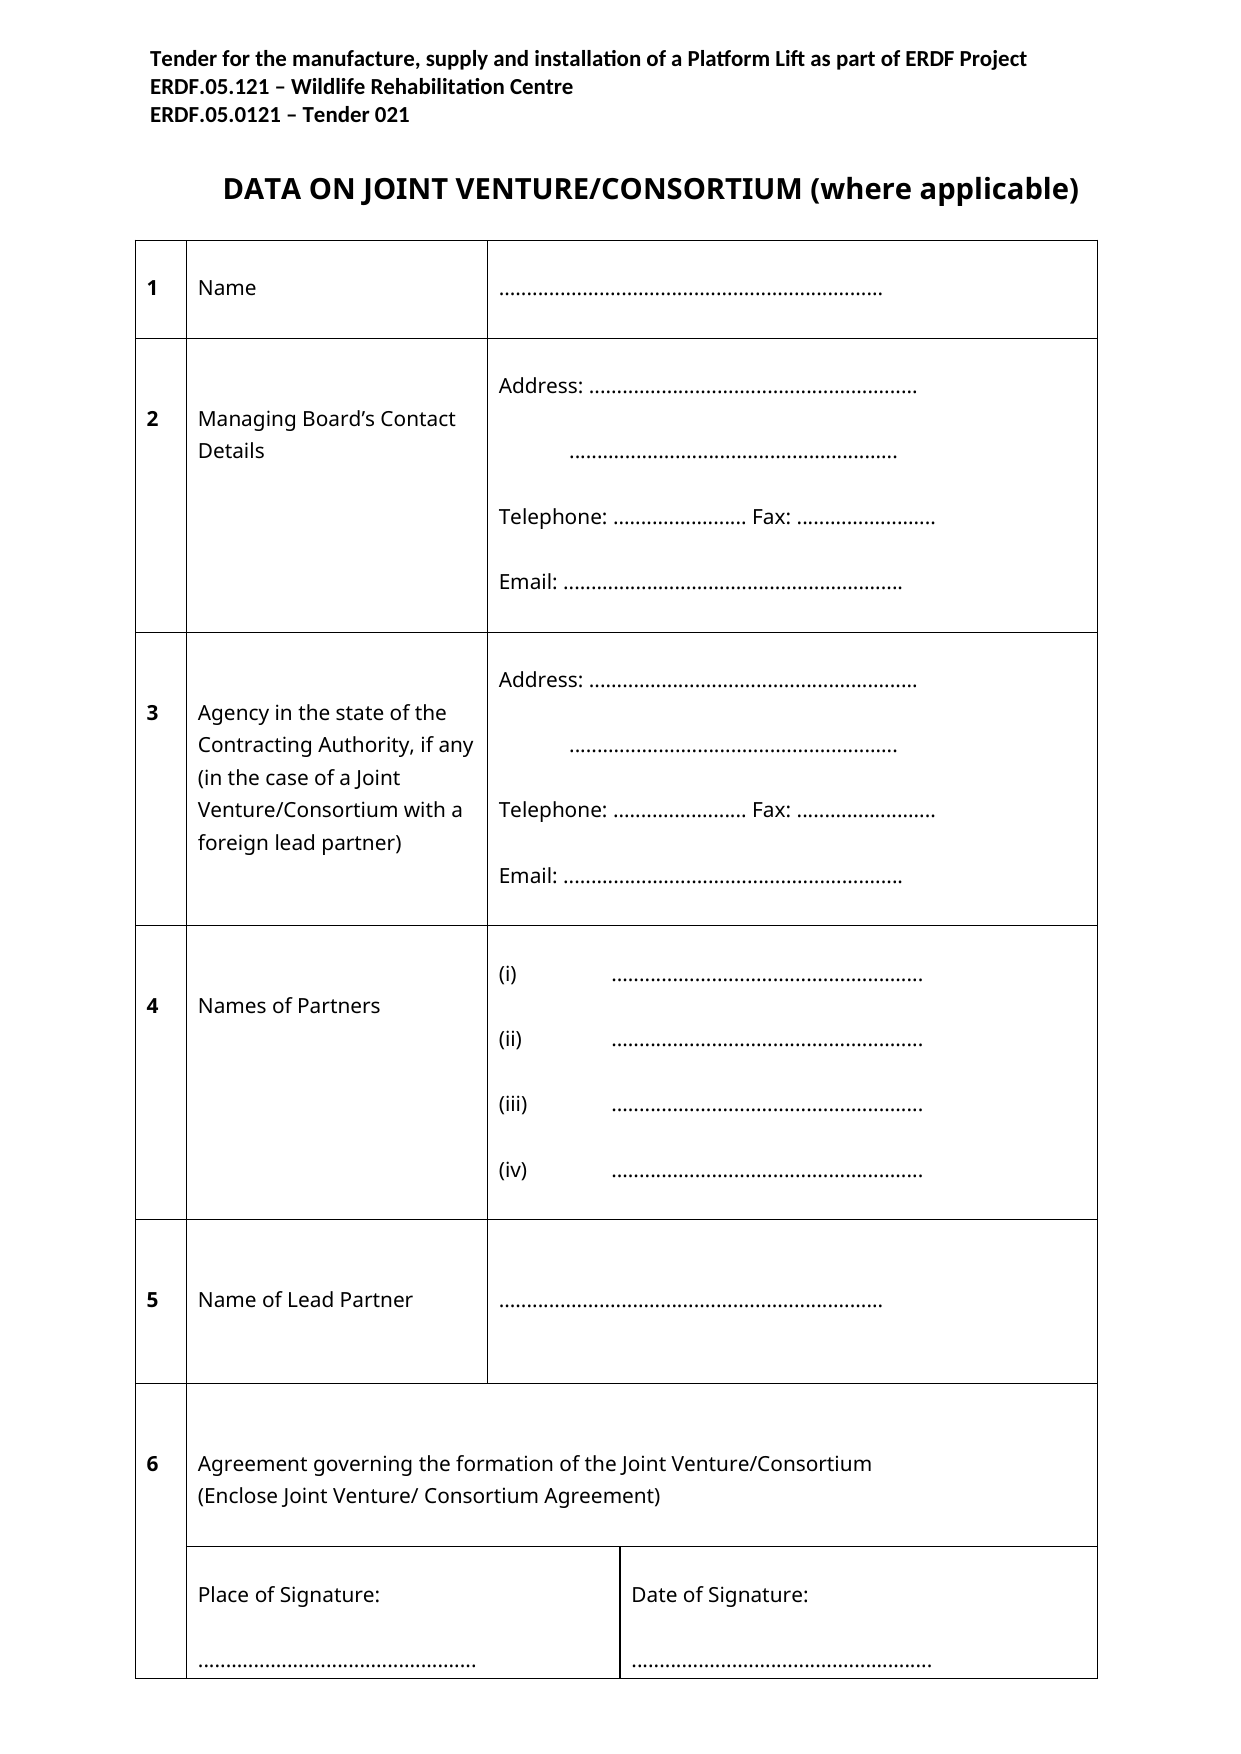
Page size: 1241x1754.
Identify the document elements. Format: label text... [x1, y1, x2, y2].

table_cell Names of Partners [187, 926, 487, 1219]
table_cell Date of Signature: ...................................................... [621, 1547, 1097, 1678]
table_cell ..................................................................... [488, 1220, 1097, 1383]
table_cell ........................................................ ........................................................ ........................................................ ........................................................ [488, 926, 1097, 1219]
table_cell Managing Board’s Contact Details [187, 339, 487, 632]
table_cell 6 [136, 1384, 186, 1678]
table_cell 5 [136, 1220, 186, 1383]
table_cell Name of Lead Partner [187, 1220, 487, 1383]
table_cell Address: ........................................................... ........................................................... Telephone: ........................ Fax: ......................... Email: ............................................................. [488, 339, 1097, 632]
table_header Name [187, 241, 487, 338]
subtitle DATA ON JOINT VENTURE/CONSORTIUM (where applicable) [150, 168, 1152, 208]
table_cell Place of Signature: .................................................. [187, 1547, 619, 1678]
table_cell 2 [136, 339, 186, 632]
table_cell 3 [136, 633, 186, 925]
table_header 1 [136, 241, 186, 338]
text Tender for the manufacture, supply and installation of a Platform Lift as part of ERDF Project ERDF.05.121 – Wildlife Rehabilitation Centre [150, 44, 1152, 100]
table_header ..................................................................... [488, 241, 1097, 338]
table_cell Agreement governing the formation of the Joint Venture/Consortium (Enclose Joint Venture/ Consortium Agreement) [187, 1384, 1097, 1546]
table_cell Address: ........................................................... ........................................................... Telephone: ........................ Fax: ......................... Email: ............................................................. [488, 633, 1097, 925]
text ERDF.05.0121 – Tender 021 [150, 100, 1152, 128]
table_cell 4 [136, 926, 186, 1219]
table_cell Agency in the state of the Contracting Authority, if any (in the case of a Joint Venture/Consortium with a foreign lead partner) [187, 633, 487, 925]
